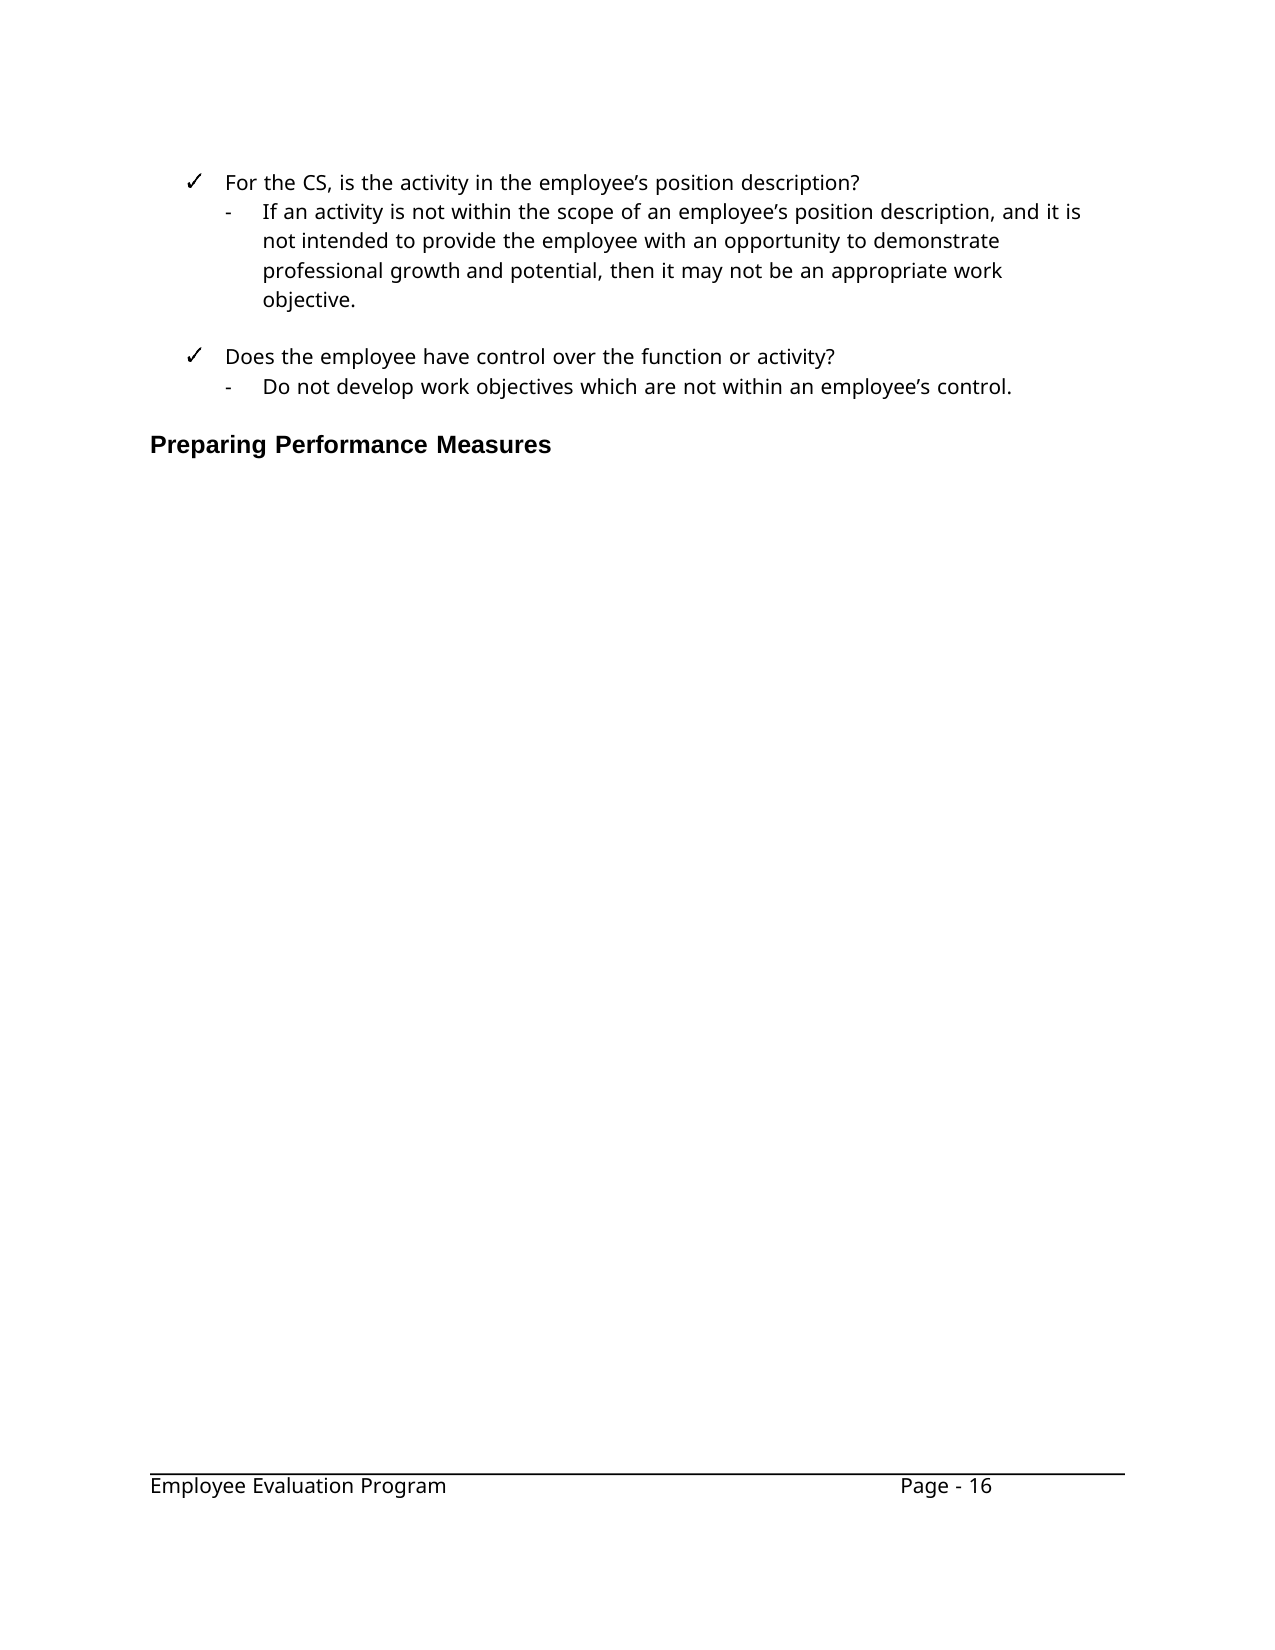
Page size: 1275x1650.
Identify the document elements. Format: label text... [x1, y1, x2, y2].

list Do not develop work objectives which are not within an employee’s control. [225, 372, 1160, 400]
picture [187, 347, 202, 362]
picture [187, 173, 202, 188]
text Does the employee have control over the function or activity? [225, 342, 1160, 371]
subtitle Preparing Performance Measures [150, 430, 1160, 459]
list If an activity is not within the scope of an employee’s position description, and it is not intended to provide the employee with an opportunity to demonstrate professional growth and potential, then it may not be an appropriate work objective. [225, 197, 1096, 313]
text For the CS, is the activity in the employee’s position description? [225, 168, 1160, 196]
